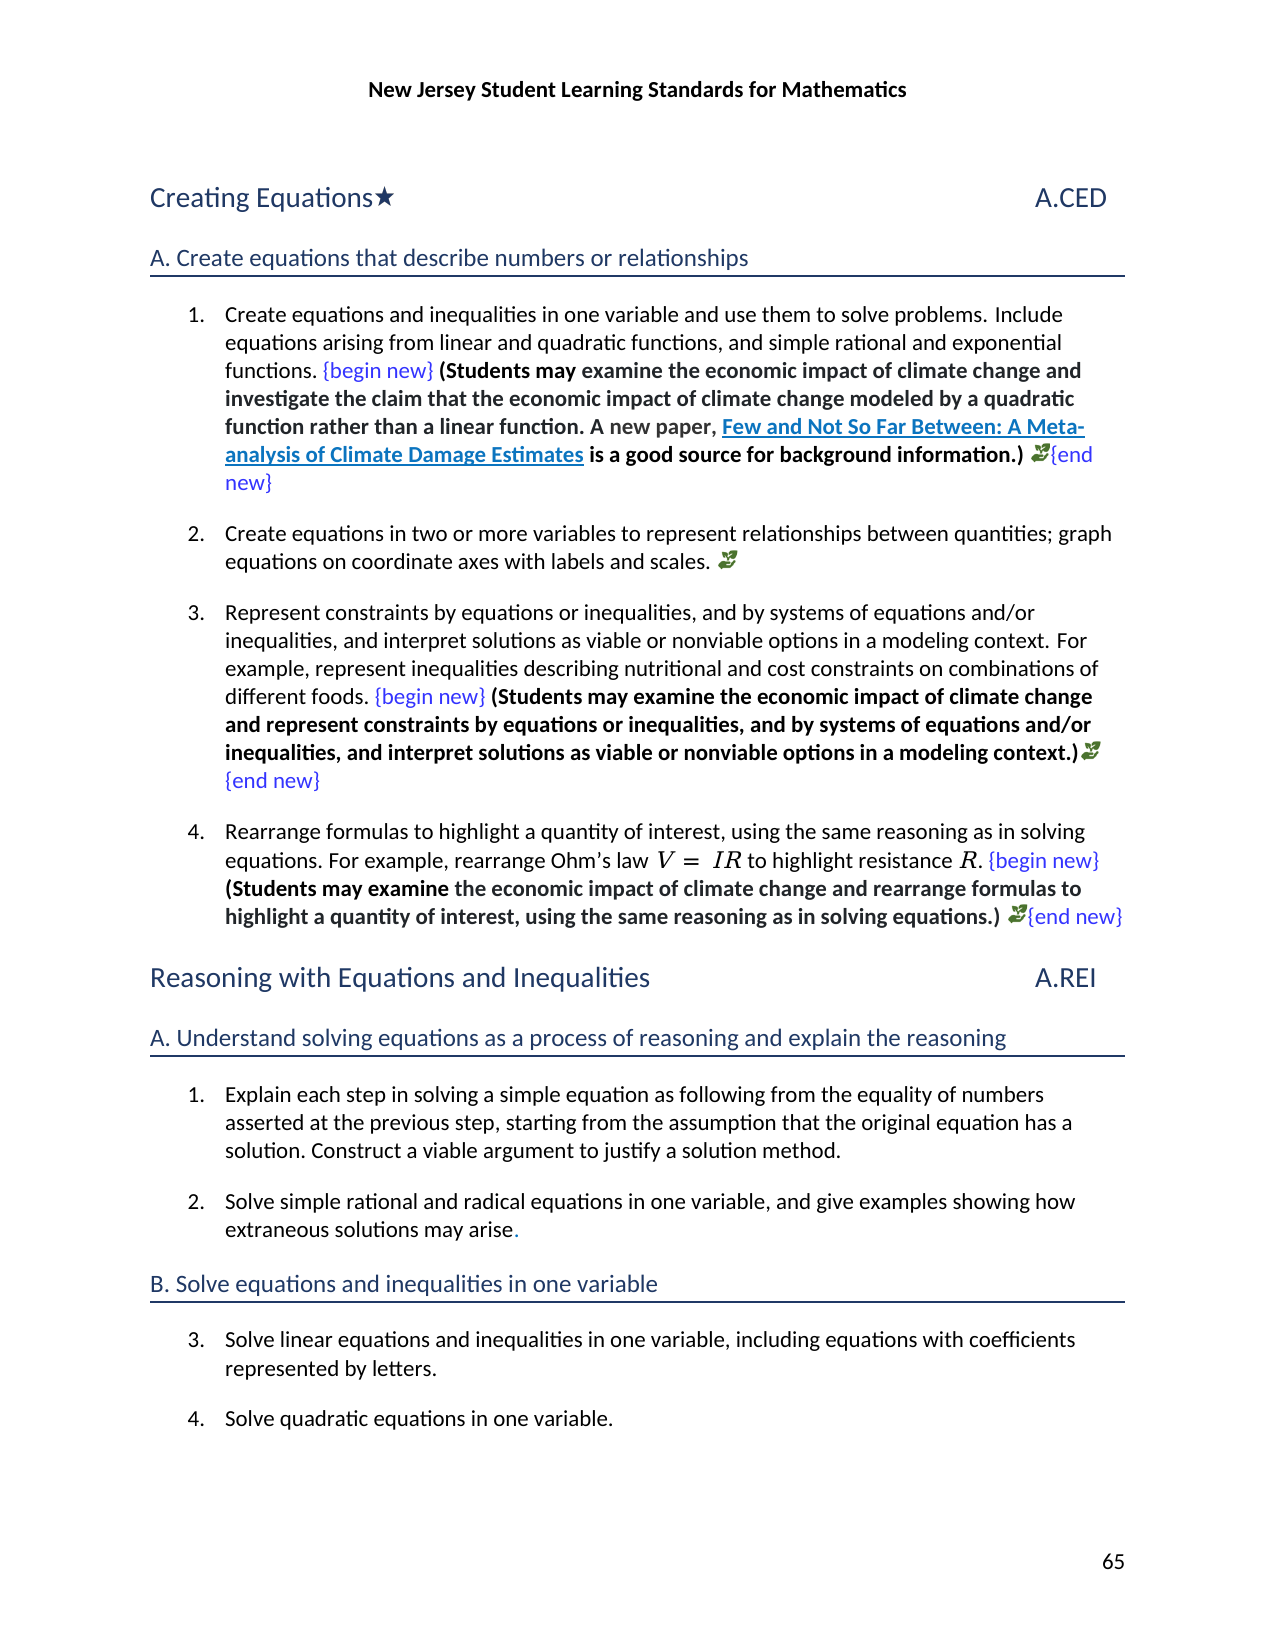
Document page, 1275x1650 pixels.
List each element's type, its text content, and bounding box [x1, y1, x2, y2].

subtitle Creating Equations A.CED [150, 179, 1125, 215]
picture [1079, 739, 1101, 761]
list Explain each step in solving a simple equation as following from the equality of numbers asserted at the previous step, starting from the assumption that the original equation has a solution. Construct a viable argument to justify a solution method. [187, 1080, 1125, 1164]
subtitle A. Understand solving equations as a process of reasoning and explain the reasoning [150, 1022, 1125, 1055]
list Solve linear equations and inequalities in one variable, including equations with coefficients represented by letters. [187, 1326, 1125, 1382]
subtitle A. Create equations that describe numbers or relationships [150, 243, 1125, 275]
picture [716, 548, 738, 570]
list Solve quadratic equations in one variable. [187, 1404, 1125, 1433]
subtitle Reasoning with Equations and Inequalities A.REI [150, 959, 1125, 994]
picture [373, 185, 396, 208]
list Represent constraints by equations or inequalities, and by systems of equations and/or inequalities, and interpret solutions as viable or nonviable options in a modeling context. For example, represent inequalities describing nutritional and cost constraints on combinations of different foods. {begin new} (Students may examine the economic impact of climate change and represent constraints by equations or inequalities, and by systems of equations and/or inequalities, and interpret solutions as viable or nonviable options in a modeling context.) {end new} [187, 598, 1125, 794]
list Solve simple rational and radical equations in one variable, and give examples showing how extraneous solutions may arise. [187, 1187, 1125, 1243]
list Rearrange formulas to highlight a quantity of interest, using the same reasoning as in solving equations. For example, rearrange Ohm’s law V = IR to highlight resistance R. {begin new} (Students may examine the economic impact of climate change and rearrange formulas to highlight a quantity of interest, using the same reasoning as in solving equations.) {end new} [187, 817, 1125, 930]
list Create equations and inequalities in one variable and use them to solve problems. Include equations arising from linear and quadratic functions, and simple rational and exponential functions. {begin new} (Students may examine the economic impact of climate change and investigate the claim that the economic impact of climate change modeled by a quadratic function rather than a linear function. A new paper, Few and Not So Far Between: A Meta-analysis of Climate Damage Estimates is a good source for background information.) {end new} [187, 300, 1125, 496]
picture [1029, 441, 1050, 463]
picture [1006, 903, 1028, 924]
subtitle B. Solve equations and inequalities in one variable [150, 1268, 1125, 1301]
list Create equations in two or more variables to represent relationships between quantities; graph equations on coordinate axes with labels and scales. [187, 519, 1125, 575]
